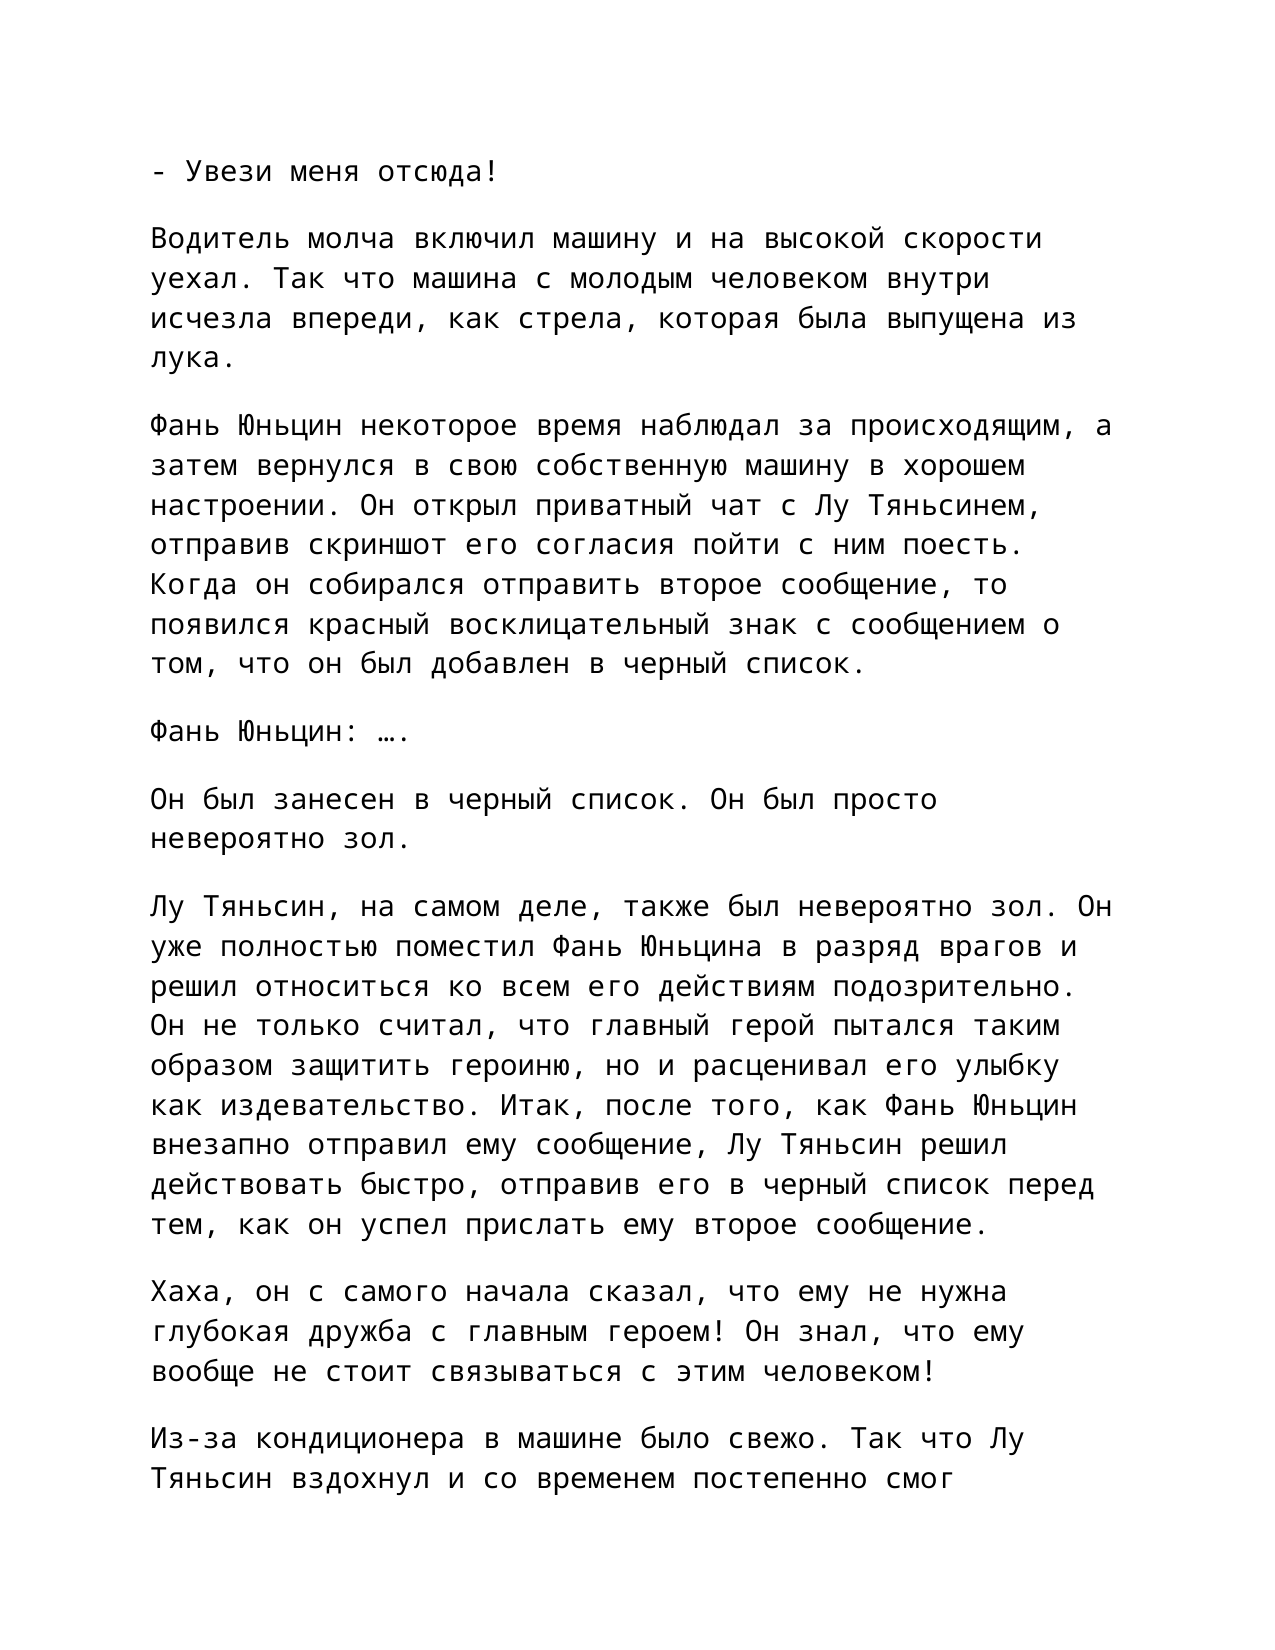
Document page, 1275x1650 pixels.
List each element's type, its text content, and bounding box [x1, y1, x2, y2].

text Водитель молча включил машину и на высокой скорости уехал. Так что машина с молодым человеком внутри исчезла впереди, как стрела, которая была выпущена из лука. [150, 218, 1125, 376]
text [150, 1418, 1125, 1497]
text Хаха, он с самого начала сказал, что ему не нужна глубокая дружба с главным героем! Он знал, что ему вообще не стоит связываться с этим человеком! [150, 1271, 1125, 1390]
text Он был занесен в черный список. Он был просто невероятно зол. [150, 778, 1125, 857]
text - Увези меня отсюда! [150, 150, 1125, 190]
text Фань Юньцин некоторое время наблюдал за происходящим, а затем вернулся в свою собственную машину в хорошем настроении. Он открыл приватный чат с Лу Тяньсинем, отправив скриншот его согласия пойти с ним поесть. Когда он собирался отправить второе сообщение, то появился красный восклицательный знак с сообщением о том, что он был добавлен в черный список. [150, 404, 1125, 682]
text Лу Тяньсин, на самом деле, также был невероятно зол. Он уже полностью поместил Фань Юньцина в разряд врагов и решил относиться ко всем его действиям подозрительно. Он не только считал, что главный герой пытался таким образом защитить героиню, но и расценивал его улыбку как издевательство. Итак, после того, как Фань Юньцин внезапно отправил ему сообщение, Лу Тяньсин решил действовать быстро, отправив его в черный список перед тем, как он успел прислать ему второе сообщение. [150, 885, 1125, 1243]
text Фань Юньцин: …. [150, 710, 1125, 750]
